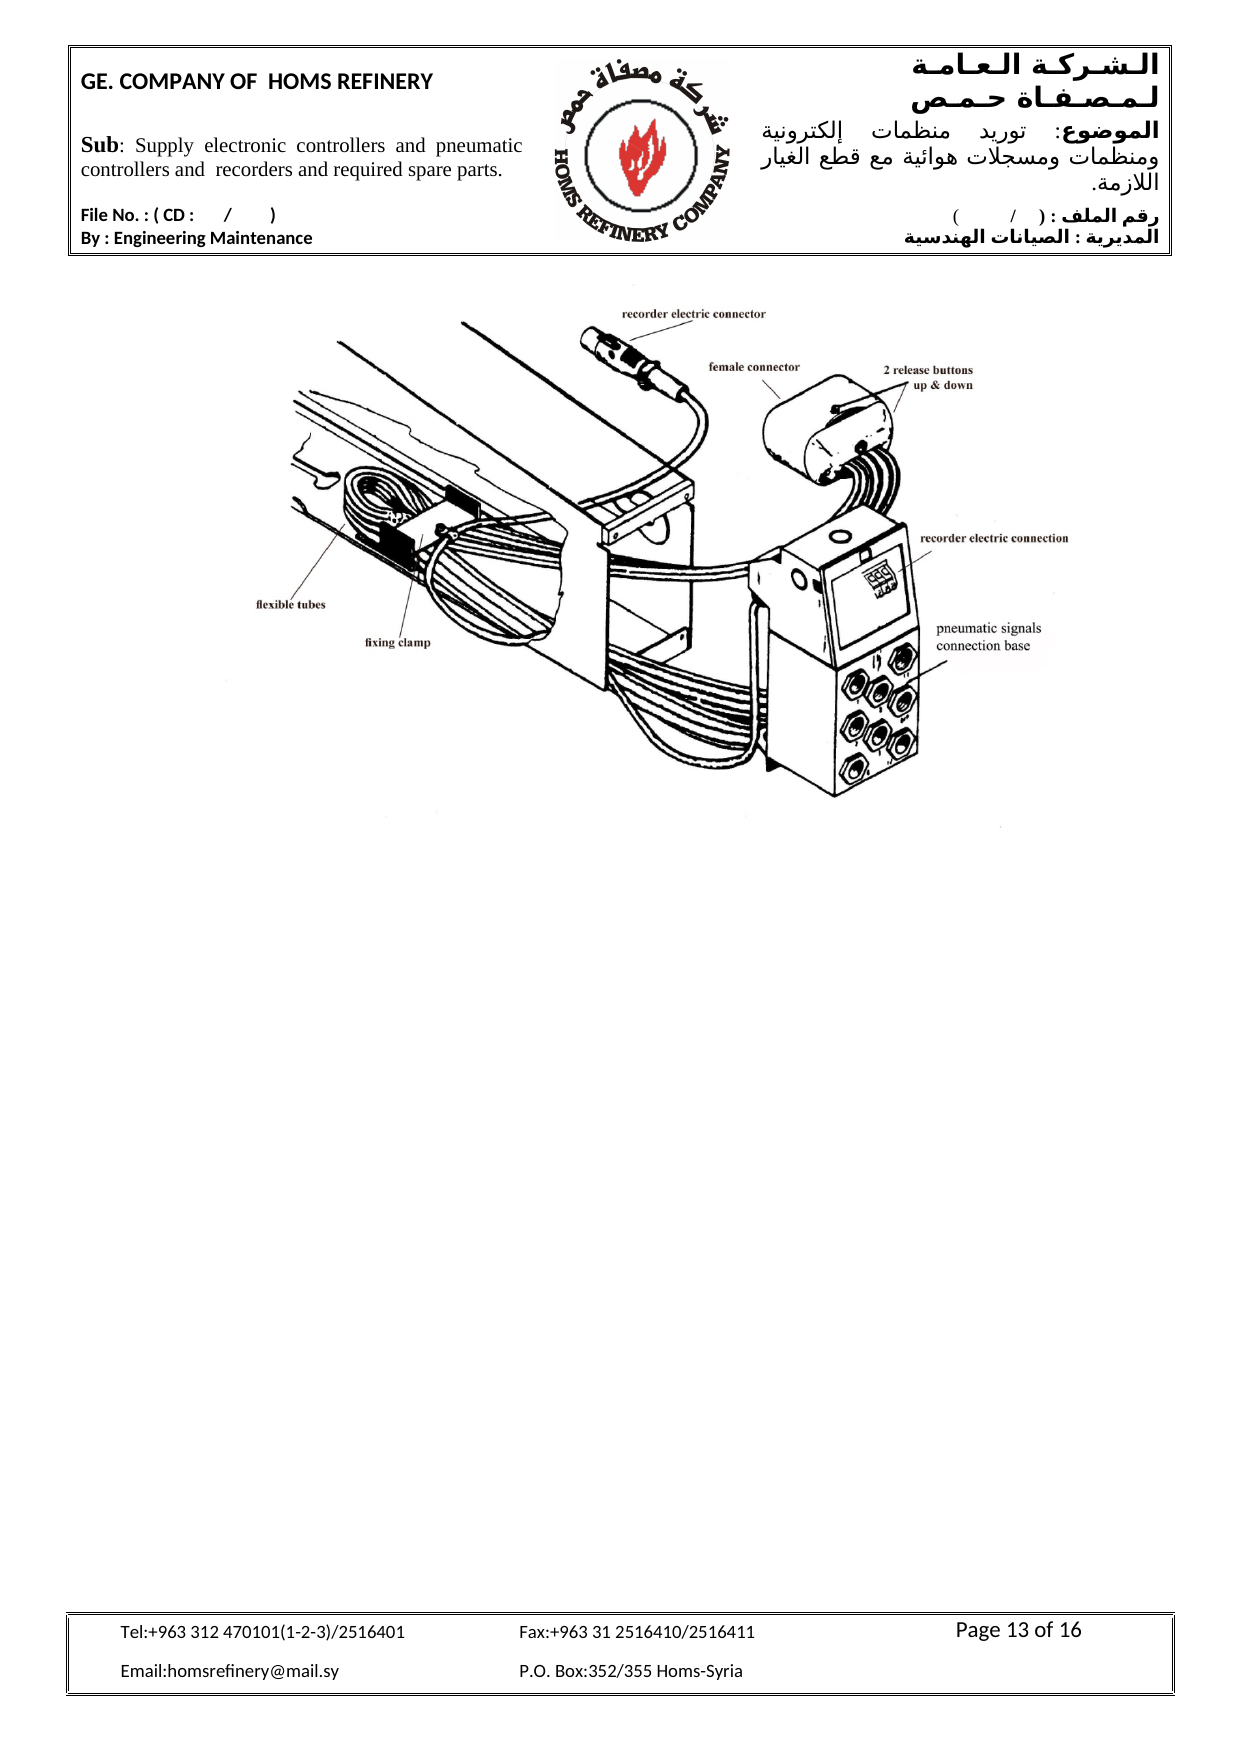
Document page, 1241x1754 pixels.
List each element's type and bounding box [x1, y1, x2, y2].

picture [554, 59, 730, 242]
picture [156, 284, 1085, 828]
